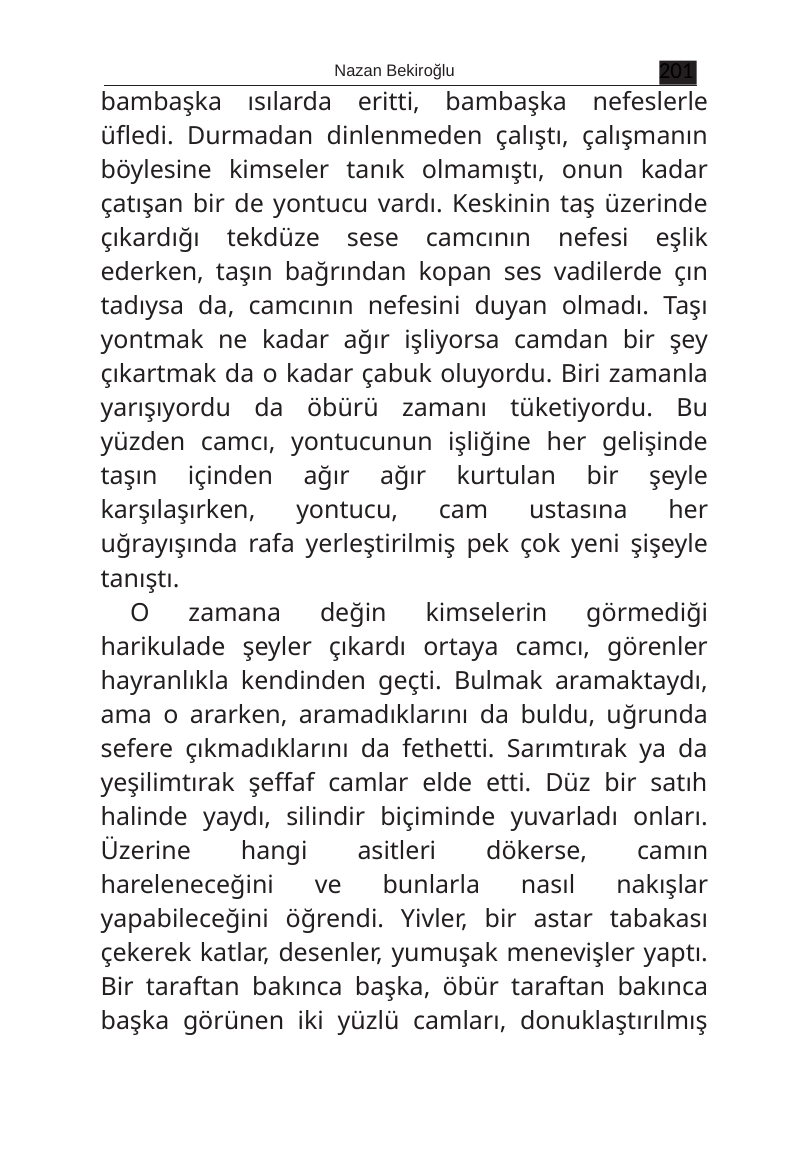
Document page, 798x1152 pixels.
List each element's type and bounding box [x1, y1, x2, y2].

text [100, 83, 708, 594]
text [100, 594, 708, 1037]
